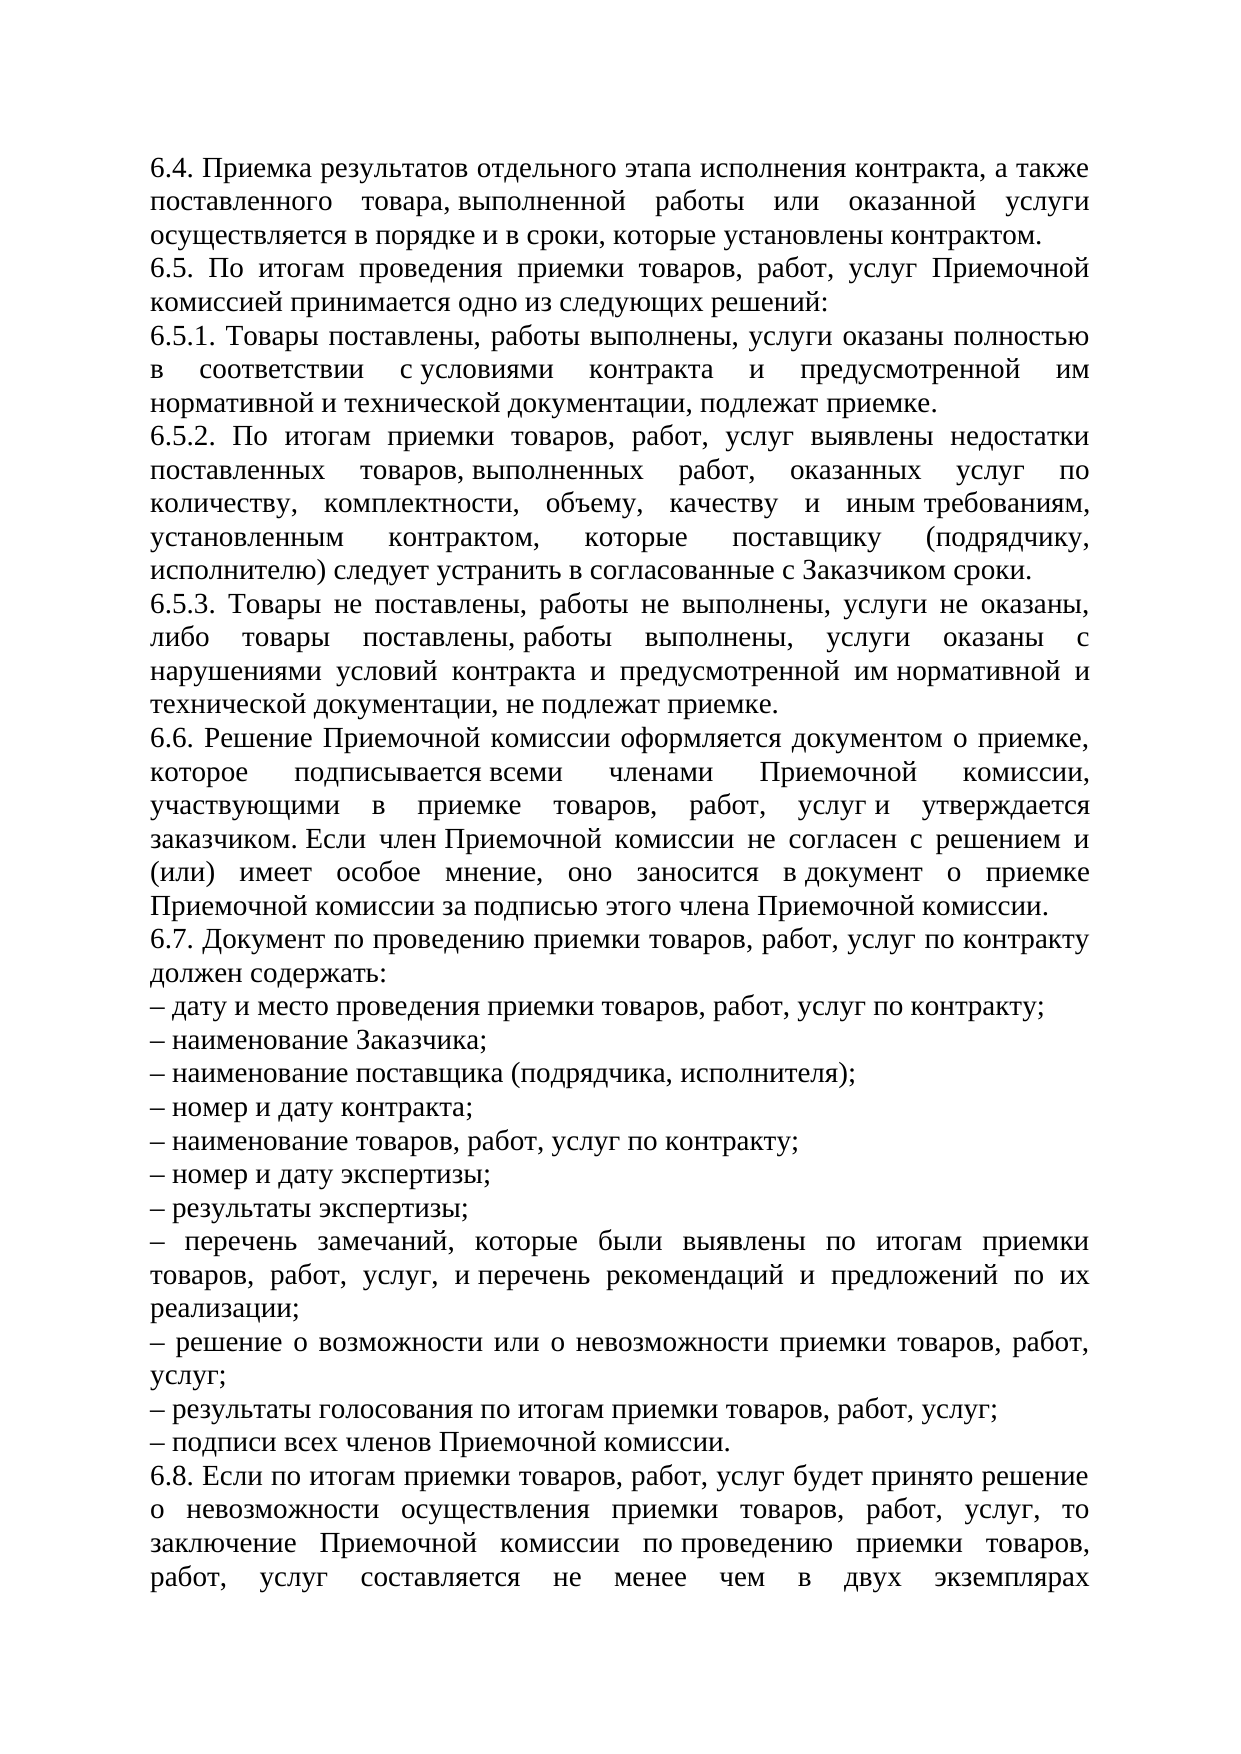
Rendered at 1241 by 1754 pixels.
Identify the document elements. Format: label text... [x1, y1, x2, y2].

text – наименование товаров, работ, услуг по контракту; [150, 1123, 1090, 1156]
text – дату и место проведения приемки товаров, работ, услуг по контракту; [150, 988, 1090, 1022]
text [150, 1458, 1090, 1592]
text – решение о возможности или о невозможности приемки товаров, работ, услуг; [150, 1324, 1090, 1391]
text – результаты экспертизы; [150, 1190, 1090, 1223]
text – наименование поставщика (подрядчика, исполнителя); [150, 1056, 1090, 1089]
text 6.7. Документ по проведению приемки товаров, работ, услуг по контракту должен содержать: [150, 921, 1090, 988]
text 6.5. По итогам проведения приемки товаров, работ, услуг Приемочной комиссией принимается одно из следующих решений: [150, 251, 1090, 318]
text – наименование Заказчика; [150, 1022, 1090, 1056]
text – результаты голосования по итогам приемки товаров, работ, услуг; [150, 1391, 1090, 1424]
text 6.5.2. По итогам приемки товаров, работ, услуг выявлены недостатки поставленных товаров, выполненных работ, оказанных услуг по количеству, комплектности, объему, качеству и иным требованиям, установленным контрактом, которые поставщику (подрядчику, исполнителю) следует устранить в согласованные с Заказчиком сроки. [150, 418, 1090, 586]
text – номер и дату контракта; [150, 1089, 1090, 1123]
text 6.5.1. Товары поставлены, работы выполнены, услуги оказаны полностью в соответствии с условиями контракта и предусмотренной им нормативной и технической документации, подлежат приемке. [150, 318, 1090, 418]
text 6.4. Приемка результатов отдельного этапа исполнения контракта, а также поставленного товара, выполненной работы или оказанной услуги осуществляется в порядке и в сроки, которые установлены контрактом. [150, 150, 1090, 251]
text – перечень замечаний, которые были выявлены по итогам приемки товаров, работ, услуг, и перечень рекомендаций и предложений по их реализации; [150, 1223, 1090, 1324]
text 6.5.3. Товары не поставлены, работы не выполнены, услуги не оказаны, либо товары поставлены, работы выполнены, услуги оказаны с нарушениями условий контракта и предусмотренной им нормативной и технической документации, не подлежат приемке. [150, 586, 1090, 720]
text 6.6. Решение Приемочной комиссии оформляется документом о приемке, которое подписывается всеми членами Приемочной комиссии, участвующими в приемке товаров, работ, услуг и утверждается заказчиком. Если член Приемочной комиссии не согласен с решением и (или) имеет особое мнение, оно заносится в документ о приемке Приемочной комиссии за подписью этого члена Приемочной комиссии. [150, 720, 1090, 921]
text – номер и дату экспертизы; [150, 1156, 1090, 1190]
text – подписи всех членов Приемочной комиссии. [150, 1424, 1090, 1458]
